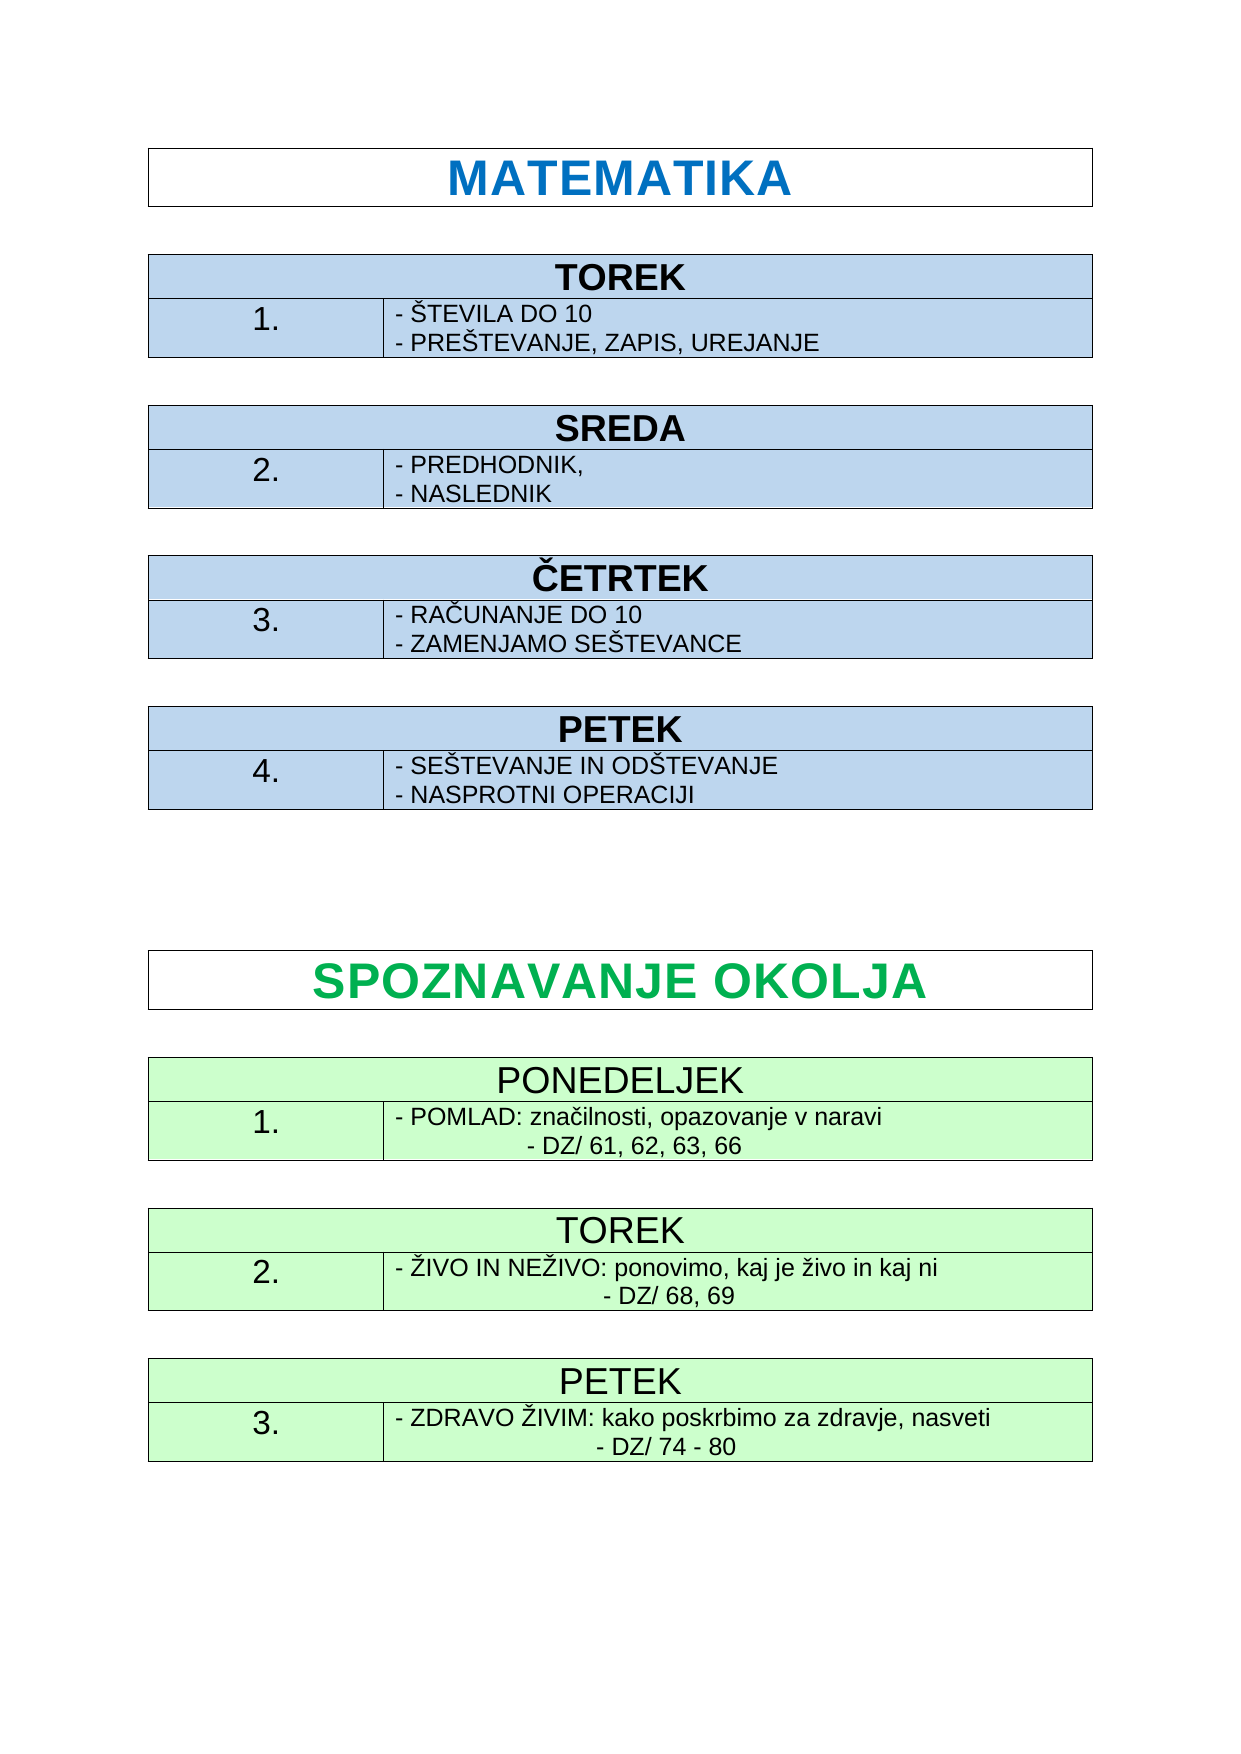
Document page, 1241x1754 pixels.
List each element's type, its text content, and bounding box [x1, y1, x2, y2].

table_header PETEK [149, 1359, 1092, 1402]
table_header SREDA [149, 406, 1092, 449]
table_cell - SEŠTEVANJE IN ODŠTEVANJE - NASPROTNI OPERACIJI [384, 751, 1092, 809]
table_cell - ŽIVO IN NEŽIVO: ponovimo, kaj je živo in kaj ni - DZ/ 68, 69 [384, 1253, 1092, 1310]
table_cell MATEMATIKA [149, 149, 1092, 206]
table_cell 2. [149, 450, 383, 507]
table_cell 3. [149, 1403, 383, 1461]
table_cell - ŠTEVILA DO 10 - PREŠTEVANJE, ZAPIS, UREJANJE [384, 299, 1092, 357]
table_cell 3. [149, 601, 383, 658]
table_cell - ZDRAVO ŽIVIM: kako poskrbimo za zdravje, nasveti - DZ/ 74 - 80 [384, 1403, 1092, 1461]
table_cell 1. [149, 299, 383, 357]
table_cell - RAČUNANJE DO 10 - ZAMENJAMO SEŠTEVANCE [384, 601, 1092, 658]
table_header ČETRTEK [149, 556, 1092, 599]
table_header TOREK [149, 255, 1092, 298]
table_header SPOZNAVANJE OKOLJA [149, 951, 1092, 1009]
table_cell - POMLAD: značilnosti, opazovanje v naravi - DZ/ 61, 62, 63, 66 [384, 1102, 1092, 1159]
table_header PONEDELJEK [149, 1058, 1092, 1101]
table_cell - PREDHODNIK, - NASLEDNIK [384, 450, 1092, 507]
table_header TOREK [149, 1209, 1092, 1252]
table_cell 1. [149, 1102, 383, 1159]
table_cell 2. [149, 1253, 383, 1310]
table_cell 4. [149, 751, 383, 809]
table_header PETEK [149, 707, 1092, 750]
